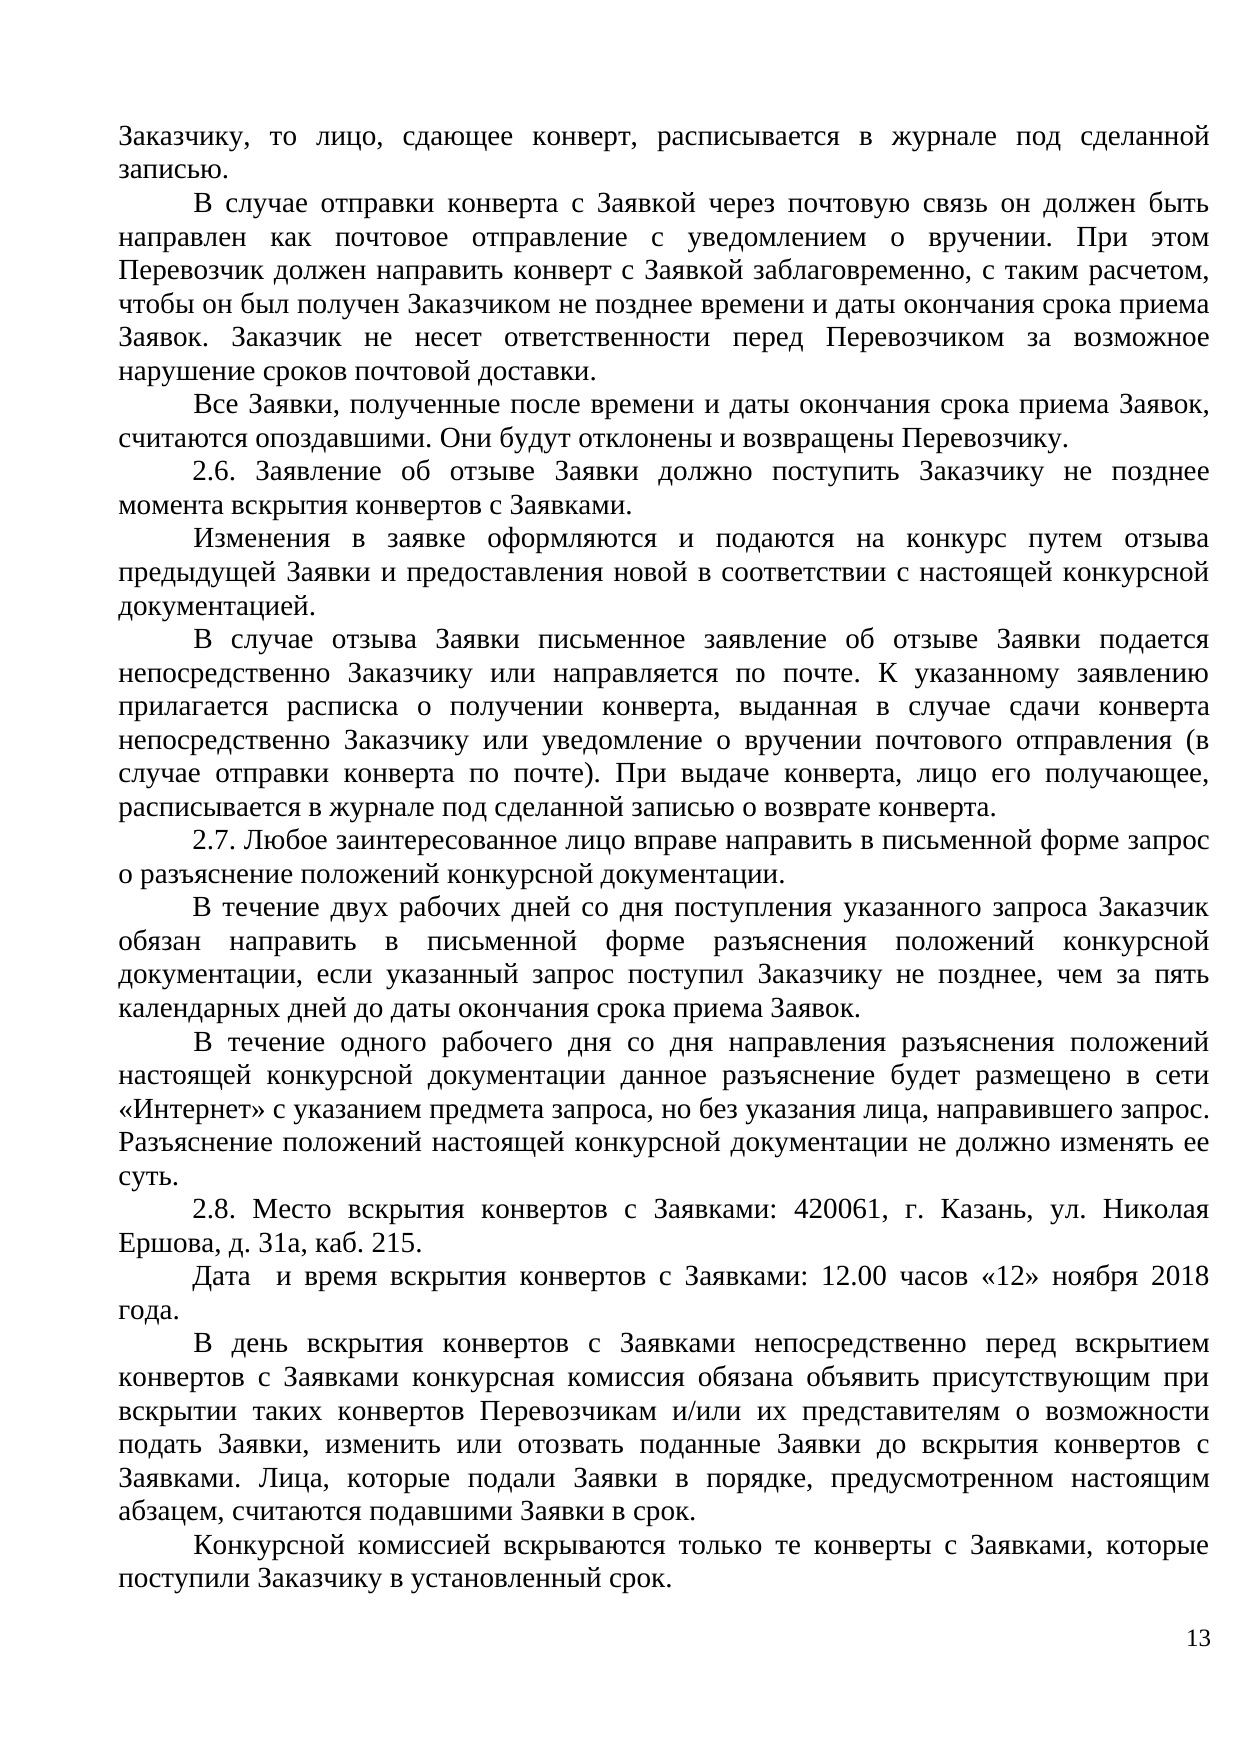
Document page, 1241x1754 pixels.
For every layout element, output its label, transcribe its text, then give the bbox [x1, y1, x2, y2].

text Дата и время вскрытия конвертов с Заявками: 12.00 часов «12» ноября 2018 года. [118, 1258, 1211, 1326]
text Все Заявки, полученные после времени и даты окончания срока приема Заявок, считаются опоздавшими. Они будут отклонены и возвращены Перевозчику. [118, 386, 1211, 453]
text В случае отзыва Заявки письменное заявление об отзыве Заявки подается непосредственно Заказчику или направляется по почте. К указанному заявлению прилагается расписка о получении конверта, выданная в случае сдачи конверта непосредственно Заказчику или уведомление о вручении почтового отправления (в случае отправки конверта по почте). При выдаче конверта, лицо его получающее, расписывается в журнале под сделанной записью о возврате конверта. [118, 621, 1211, 822]
text 2.6. Заявление об отзыве Заявки должно поступить Заказчику не позднее момента вскрытия конвертов с Заявками. [118, 453, 1211, 521]
text В случае отправки конверта с Заявкой через почтовую связь он должен быть направлен как почтовое отправление с уведомлением о вручении. При этом Перевозчик должен направить конверт с Заявкой заблаговременно, с таким расчетом, чтобы он был получен Заказчиком не позднее времени и даты окончания срока приема Заявок. Заказчик не несет ответственности перед Перевозчиком за возможное нарушение сроков почтовой доставки. [118, 185, 1211, 386]
text Изменения в заявке оформляются и подаются на конкурс путем отзыва предыдущей Заявки и предоставления новой в соответствии с настоящей конкурсной документацией. [118, 521, 1211, 621]
subtitle Конкурсной комиссией вскрываются только те конверты с Заявками, которые поступили Заказчику в установленный срок. [118, 1527, 1211, 1594]
text В течение одного рабочего дня со дня направления разъяснения положений настоящей конкурсной документации данное разъяснение будет размещено в сети «Интернет» с указанием предмета запроса, но без указания лица, направившего запрос. Разъяснение положений настоящей конкурсной документации не должно изменять ее суть. [118, 1024, 1211, 1191]
text 2.8. Место вскрытия конвертов с Заявками: 420061, г. Казань, ул. Николая Ершова, д. 31а, каб. 215. [118, 1191, 1211, 1258]
text В течение двух рабочих дней со дня поступления указанного запроса Заказчик обязан направить в письменной форме разъяснения положений конкурсной документации, если указанный запрос поступил Заказчику не позднее, чем за пять календарных дней до даты окончания срока приема Заявок. [118, 889, 1211, 1024]
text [118, 118, 1211, 185]
subtitle В день вскрытия конвертов с Заявками непосредственно перед вскрытием конвертов с Заявками конкурсная комиссия обязана объявить присутствующим при вскрытии таких конвертов Перевозчикам и/или их представителям о возможности подать Заявки, изменить или отозвать поданные Заявки до вскрытия конвертов с Заявками. Лица, которые подали Заявки в порядке, предусмотренном настоящим абзацем, считаются подавшими Заявки в срок. [118, 1326, 1211, 1527]
text 2.7. Любое заинтересованное лицо вправе направить в письменной форме запрос о разъяснение положений конкурсной документации. [118, 822, 1211, 889]
